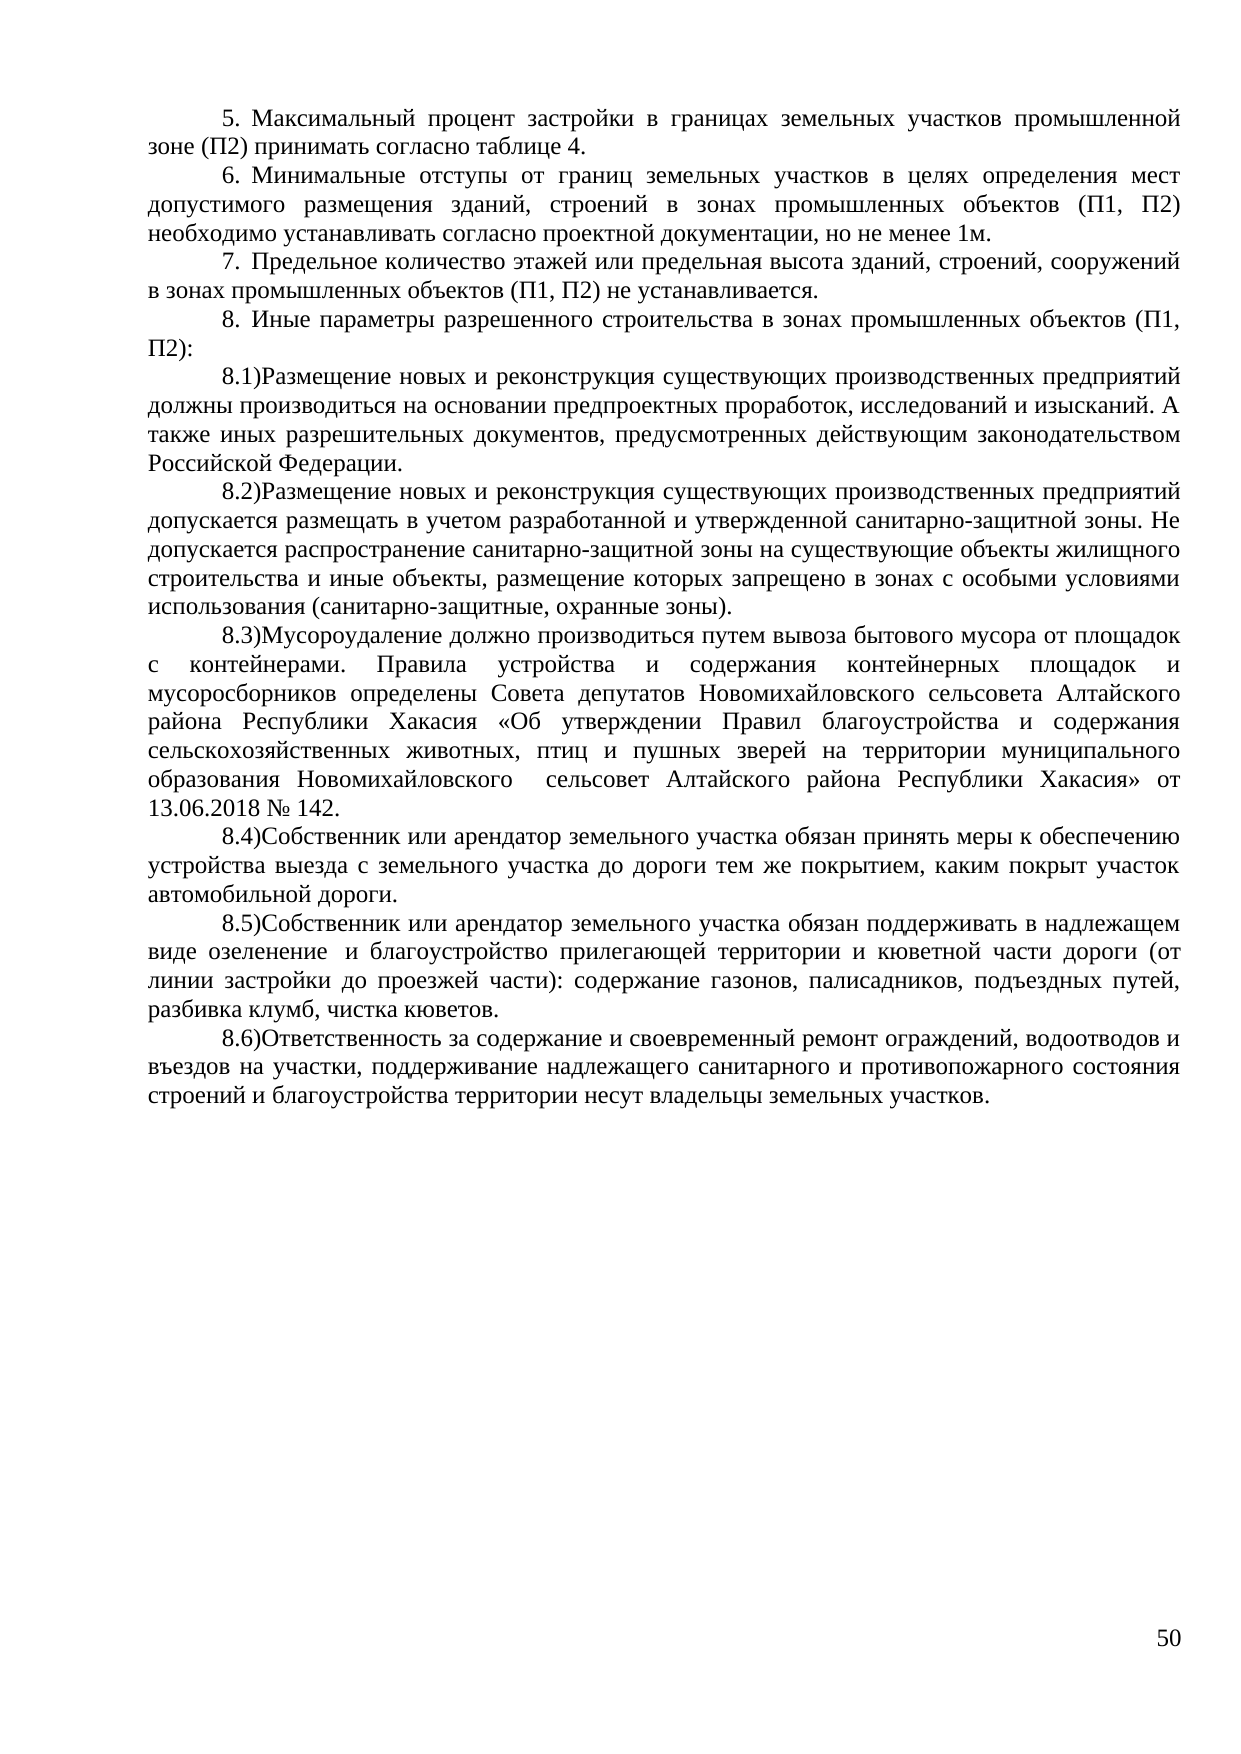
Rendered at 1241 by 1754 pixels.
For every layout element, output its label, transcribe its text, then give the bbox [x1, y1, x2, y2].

list Размещение новых и реконструкция существующих производственных предприятий должны производиться на основании предпроектных проработок, исследований и изысканий. А также иных разрешительных документов, предусмотренных действующим законодательством Российской Федерации. [148, 361, 1181, 476]
list Мусороудаление должно производиться путем вывоза бытового мусора от площадок с контейнерами. Правила устройства и содержания контейнерных площадок и мусоросборников определены Совета депутатов Новомихайловского сельсовета Алтайского района Республики Хакасия «Об утверждении Правил благоустройства и содержания сельскохозяйственных животных, птиц и пушных зверей на территории муниципального образования Новомихайловского сельсовет Алтайского района Республики Хакасия» от 13.06.2018 № 142. [148, 620, 1181, 821]
list Максимальный процент застройки в границах земельных участков промышленной зоне (П2) принимать согласно таблице 4. [148, 103, 1181, 160]
list Минимальные отступы от границ земельных участков в целях определения мест допустимого размещения зданий, строений в зонах промышленных объектов (П1, П2) необходимо устанавливать согласно проектной документации, но не менее 1м. [148, 160, 1181, 246]
list Размещение новых и реконструкция существующих производственных предприятий допускается размещать в учетом разработанной и утвержденной санитарно-защитной зоны. Не допускается распространение санитарно-защитной зоны на существующие объекты жилищного строительства и иные объекты, размещение которых запрещено в зонах с особыми условиями использования (санитарно-защитные, охранные зоны). [148, 476, 1181, 620]
list Иные параметры разрешенного строительства в зонах промышленных объектов (П1, П2): [148, 304, 1181, 361]
list Собственник или арендатор земельного участка обязан поддерживать в надлежащем виде озеленение и благоустройство прилегающей территории и кюветной части дороги (от линии застройки до проезжей части): содержание газонов, палисадников, подъездных путей, разбивка клумб, чистка кюветов. [148, 908, 1181, 1023]
list Предельное количество этажей или предельная высота зданий, строений, сооружений в зонах промышленных объектов (П1, П2) не устанавливается. [148, 246, 1181, 304]
list Ответственность за содержание и своевременный ремонт ограждений, водоотводов и въездов на участки, поддерживание надлежащего санитарного и противопожарного состояния строений и благоустройства территории несут владельцы земельных участков. [148, 1023, 1181, 1109]
list Собственник или арендатор земельного участка обязан принять меры к обеспечению устройства выезда с земельного участка до дороги тем же покрытием, каким покрыт участок автомобильной дороги. [148, 821, 1181, 908]
